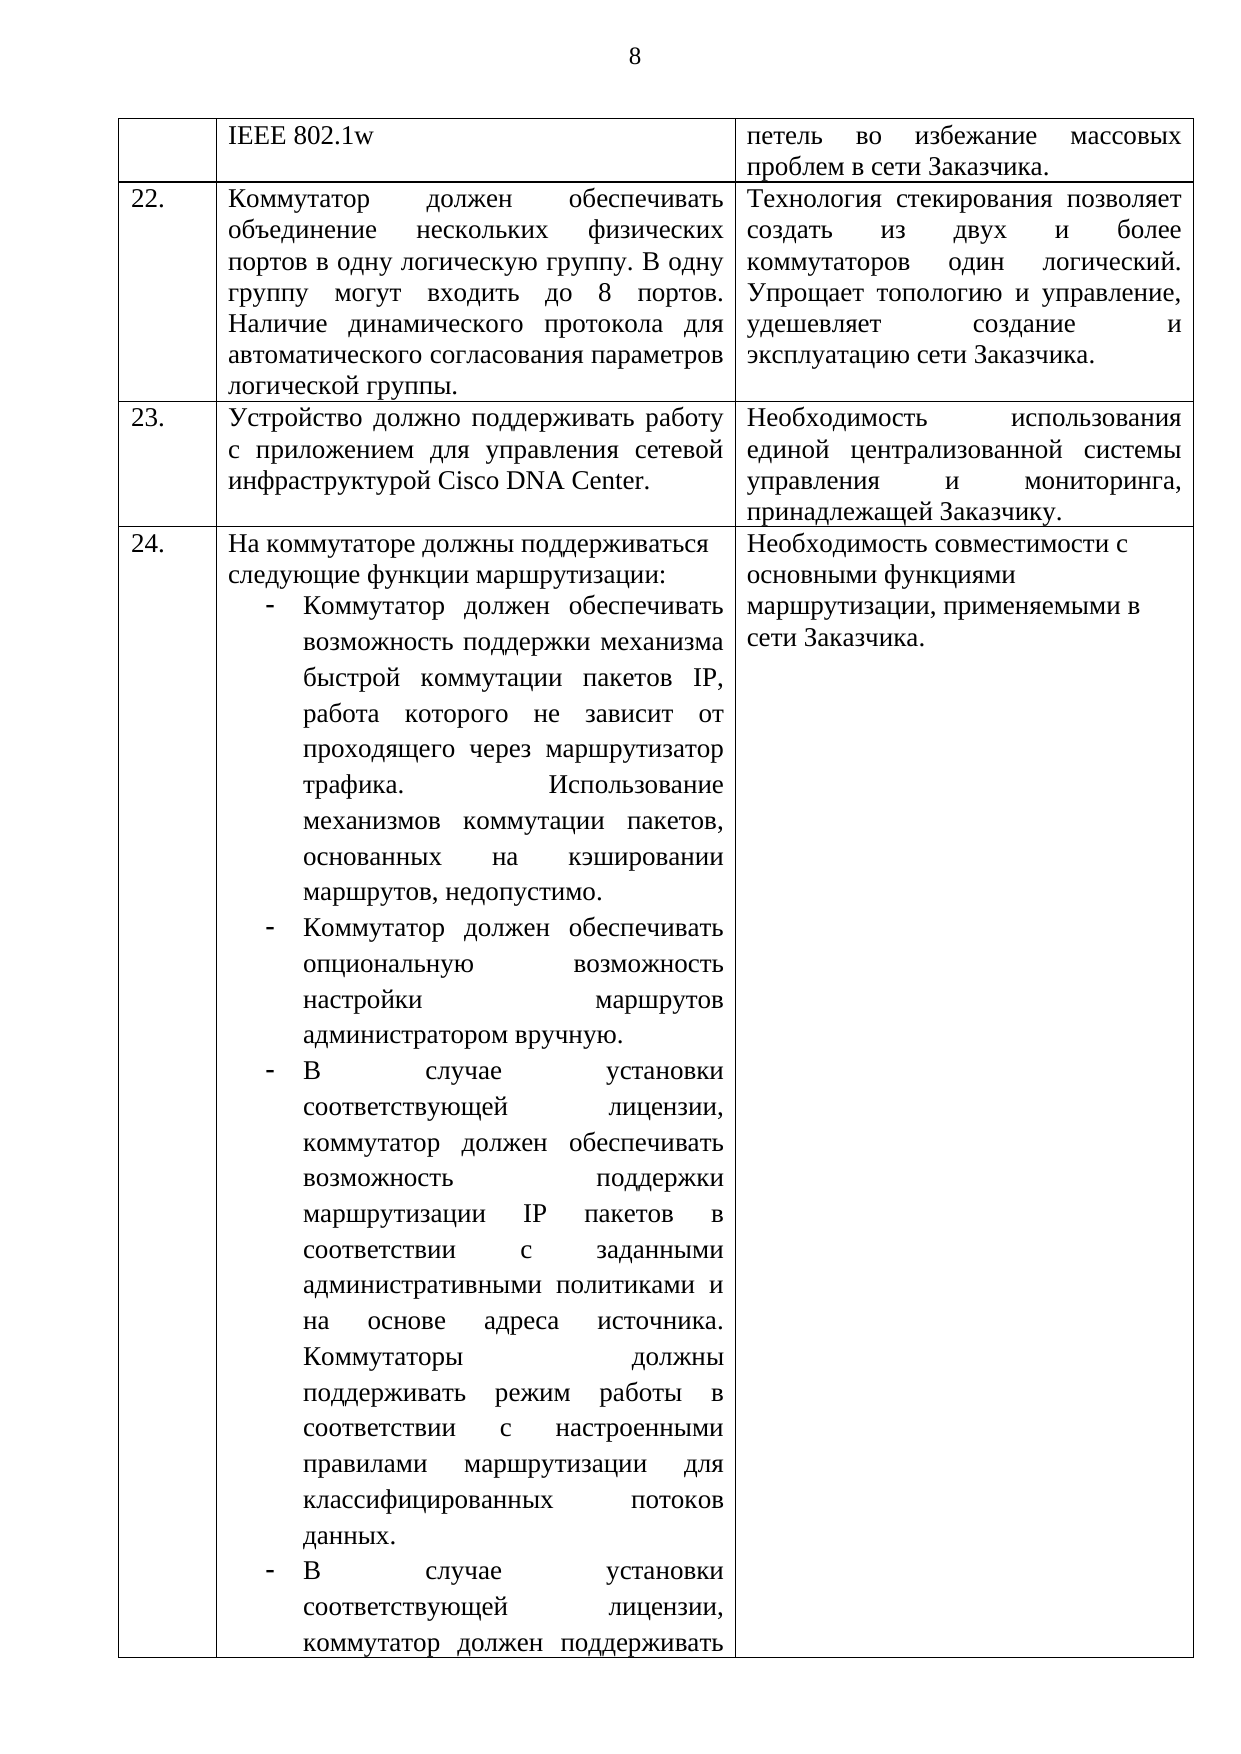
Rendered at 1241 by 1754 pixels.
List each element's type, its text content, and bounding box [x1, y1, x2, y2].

table_cell [119, 119, 216, 181]
table_cell [119, 527, 216, 1657]
table_cell Устройство должно поддерживать работу с приложением для управления сетевой инфраструктурой Cisco DNA Center. [217, 402, 735, 526]
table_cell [736, 527, 1193, 1657]
table_cell [119, 183, 216, 401]
table_cell Технология стекирования позволяет создать из двух и более коммутаторов один логический. Упрощает топологию и управление, удешевляет создание и эксплуатацию сети Заказчика. [736, 183, 1193, 401]
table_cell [736, 119, 1193, 181]
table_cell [217, 119, 735, 181]
table_cell Необходимость использования единой централизованной системы управления и мониторинга, принадлежащей Заказчику. [736, 402, 1193, 526]
table_cell [119, 402, 216, 526]
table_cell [217, 527, 735, 1657]
table_cell Коммутатор должен обеспечивать объединение нескольких физических портов в одну логическую группу. В одну группу могут входить до 8 портов. Наличие динамического протокола для автоматического согласования параметров логической группы. [217, 183, 735, 401]
